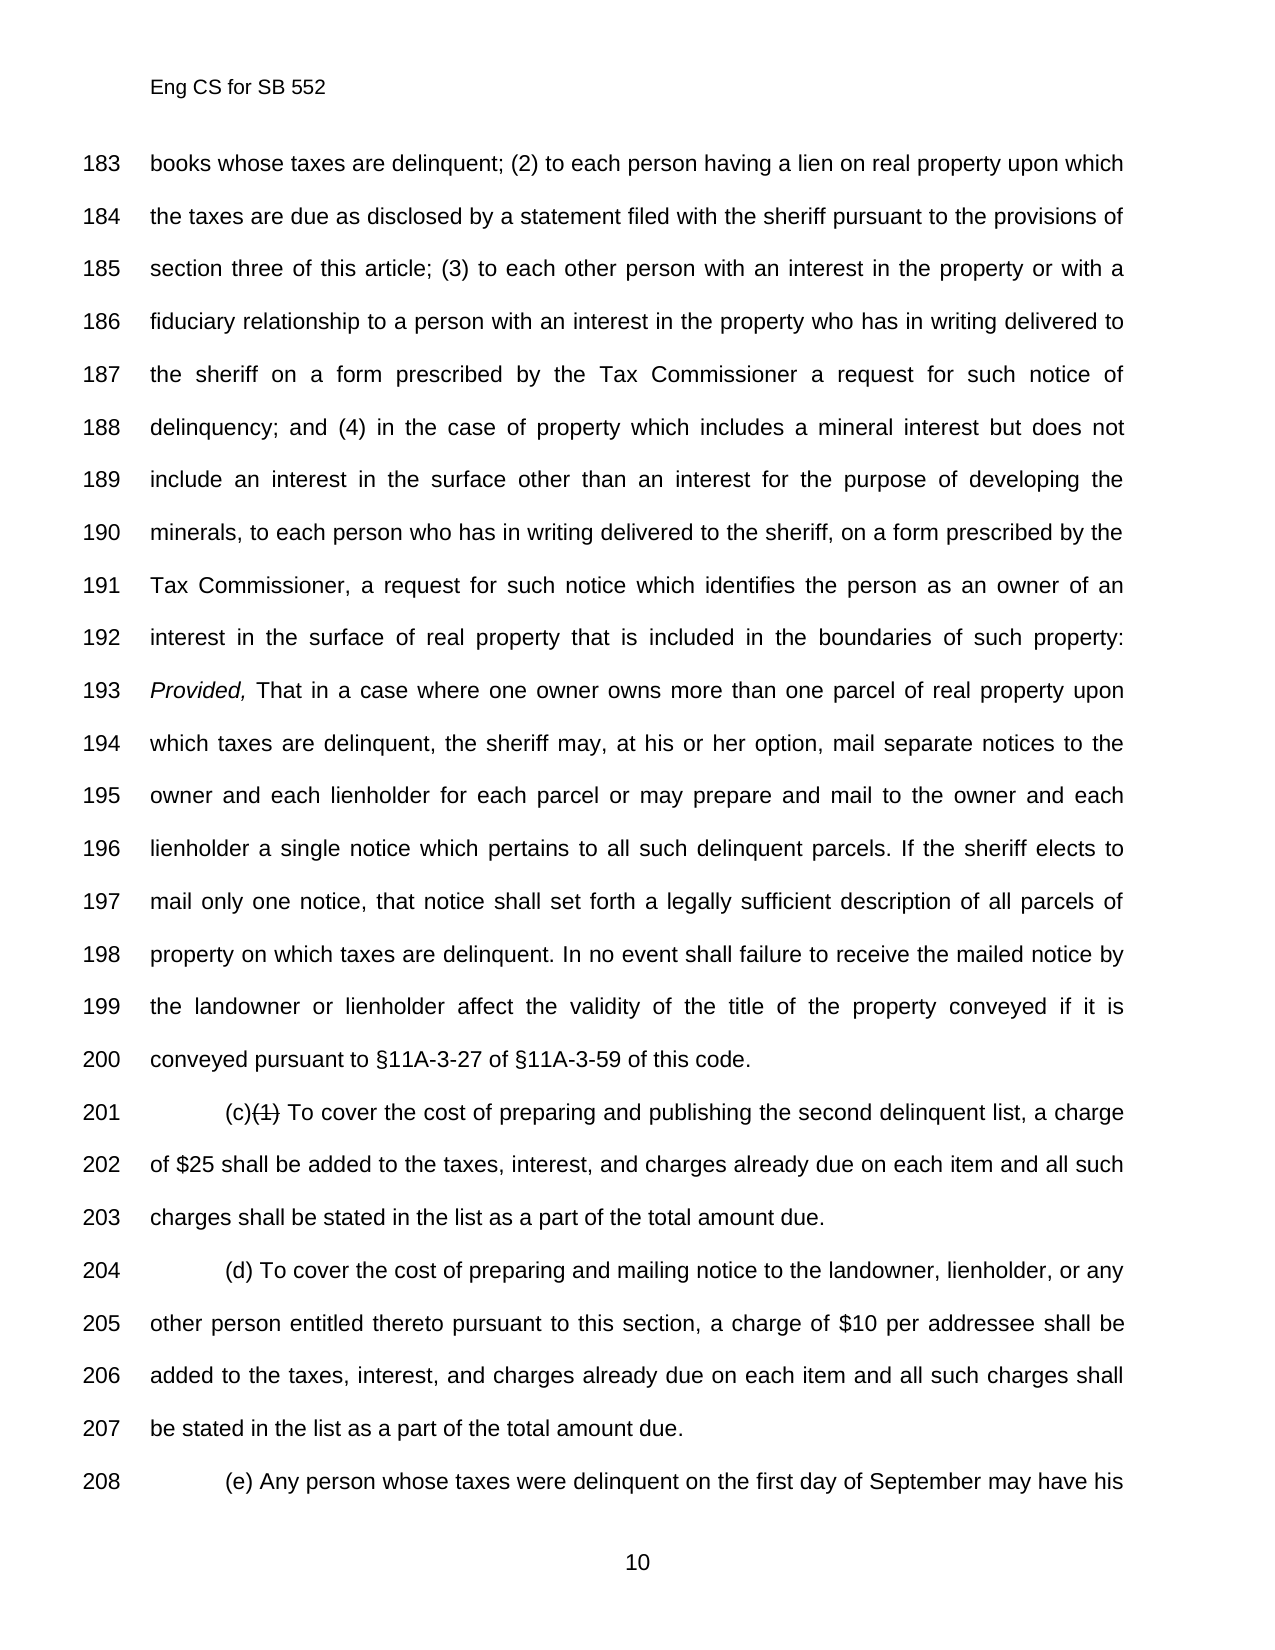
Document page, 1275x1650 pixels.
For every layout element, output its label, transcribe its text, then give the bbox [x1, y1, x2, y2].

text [150, 150, 1125, 1072]
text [150, 1468, 1125, 1494]
text (d) To cover the cost of preparing and mailing notice to the landowner, lienholder, or any other person entitled thereto pursuant to this section, a charge of $10 per addressee shall be added to the taxes, interest, and charges already due on each item and all such charges shall be stated in the list as a part of the total amount due. [150, 1257, 1125, 1441]
text (c)(1) To cover the cost of preparing and publishing the second delinquent list, a charge of $25 shall be added to the taxes, interest, and charges already due on each item and all such charges shall be stated in the list as a part of the total amount due. [150, 1099, 1125, 1231]
